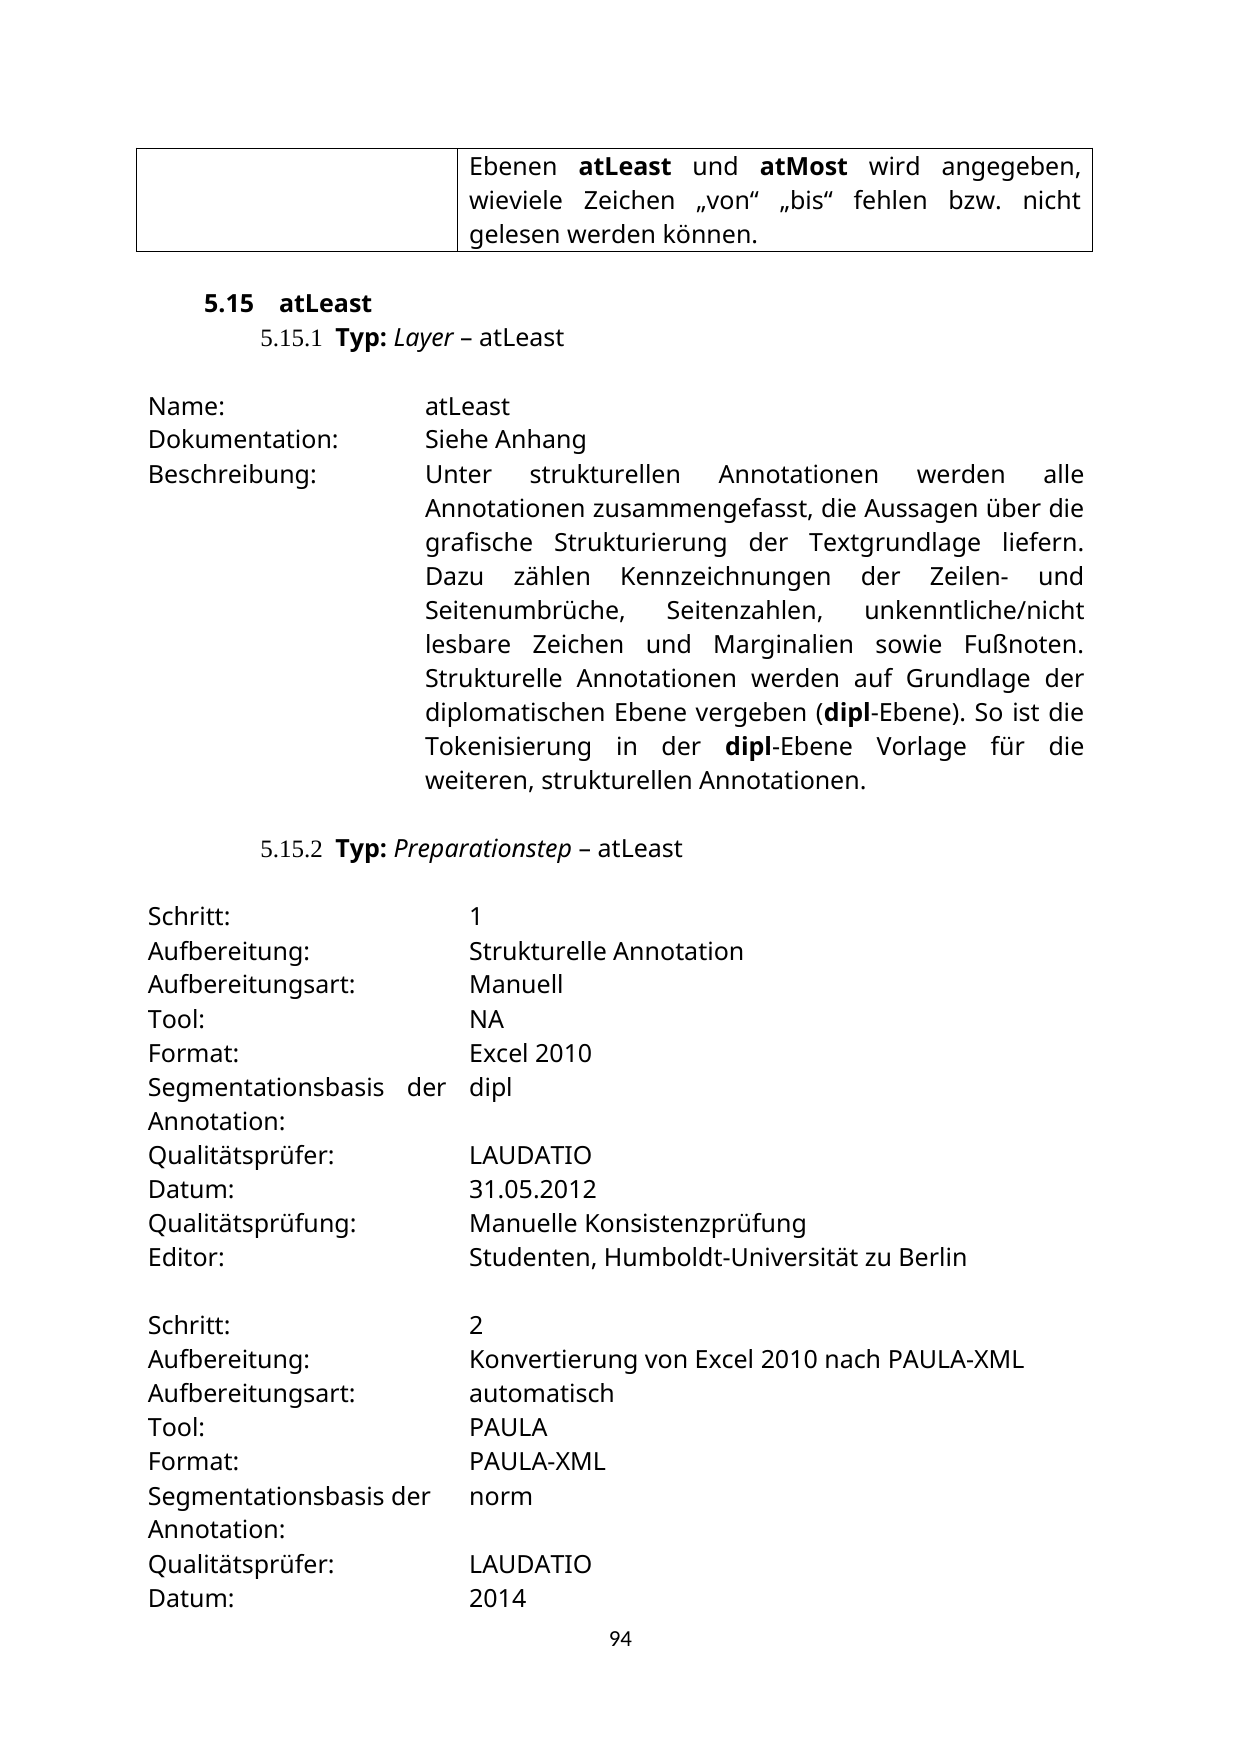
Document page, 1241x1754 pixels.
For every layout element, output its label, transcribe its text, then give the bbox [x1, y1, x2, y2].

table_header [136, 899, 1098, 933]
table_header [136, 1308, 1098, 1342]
text atLeast [204, 286, 1093, 320]
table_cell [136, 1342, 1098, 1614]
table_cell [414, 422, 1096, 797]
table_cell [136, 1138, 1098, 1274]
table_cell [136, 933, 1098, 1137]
text Typ: Layer – atLeast [260, 320, 1093, 354]
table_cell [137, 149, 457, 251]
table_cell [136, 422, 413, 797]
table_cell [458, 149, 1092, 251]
text Typ: Preparationstep – atLeast [260, 831, 1093, 865]
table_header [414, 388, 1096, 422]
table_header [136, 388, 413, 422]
